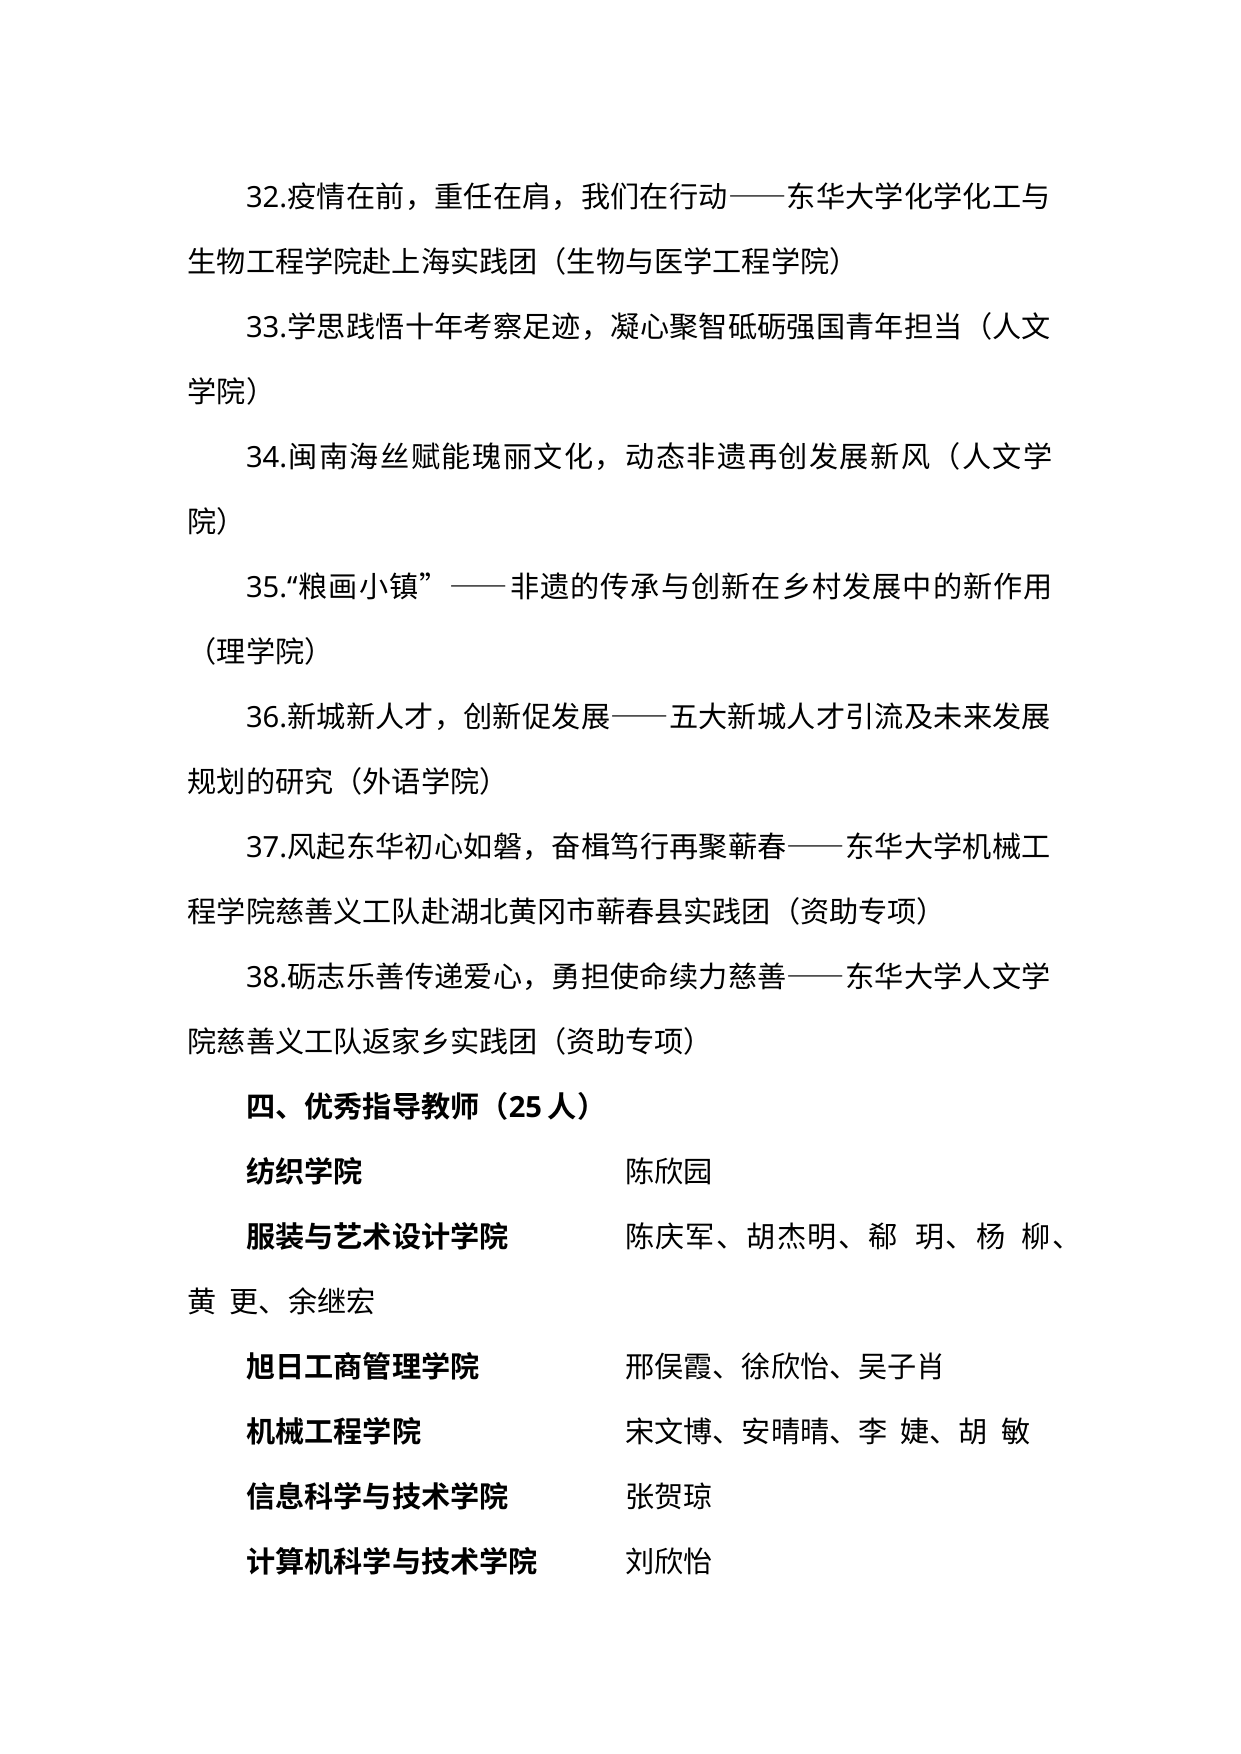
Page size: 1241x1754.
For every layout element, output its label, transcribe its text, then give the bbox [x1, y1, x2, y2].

text 旭日工商管理学院 邢俣霞、徐欣怡、吴子肖 [187, 1332, 1053, 1397]
text 36.新城新人才，创新促发展——五大新城人才引流及未来发展规划的研究（外语学院） [187, 682, 1053, 812]
text 32.疫情在前，重任在肩，我们在行动——东华大学化学化工与生物工程学院赴上海实践团（生物与医学工程学院） [187, 162, 1053, 292]
text 38.砺志乐善传递爱心，勇担使命续力慈善——东华大学人文学院慈善义工队返家乡实践团（资助专项） [187, 942, 1053, 1072]
text 37.风起东华初心如磐，奋楫笃行再聚蕲春——东华大学机械工程学院慈善义工队赴湖北黄冈市蕲春县实践团（资助专项） [187, 812, 1053, 942]
text 33.学思践悟十年考察足迹，凝心聚智砥砺强国青年担当（人文学院） [187, 292, 1053, 422]
text 34.闽南海丝赋能瑰丽文化，动态非遗再创发展新风（人文学院） [187, 422, 1053, 552]
text 服装与艺术设计学院 陈庆军、胡杰明、郗 玥、杨 柳、黄 更、余继宏 [187, 1202, 1053, 1332]
text 纺织学院 陈欣园 [187, 1137, 1053, 1202]
text 35.“粮画小镇”——非遗的传承与创新在乡村发展中的新作用（理学院） [187, 552, 1053, 682]
text 机械工程学院 宋文博、安晴晴、李 婕、胡 敏 [187, 1397, 1053, 1462]
text 计算机科学与技术学院 刘欣怡 [187, 1527, 1053, 1592]
text 信息科学与技术学院 张贺琼 [187, 1462, 1053, 1527]
text 四、优秀指导教师（25人） [187, 1072, 1053, 1137]
